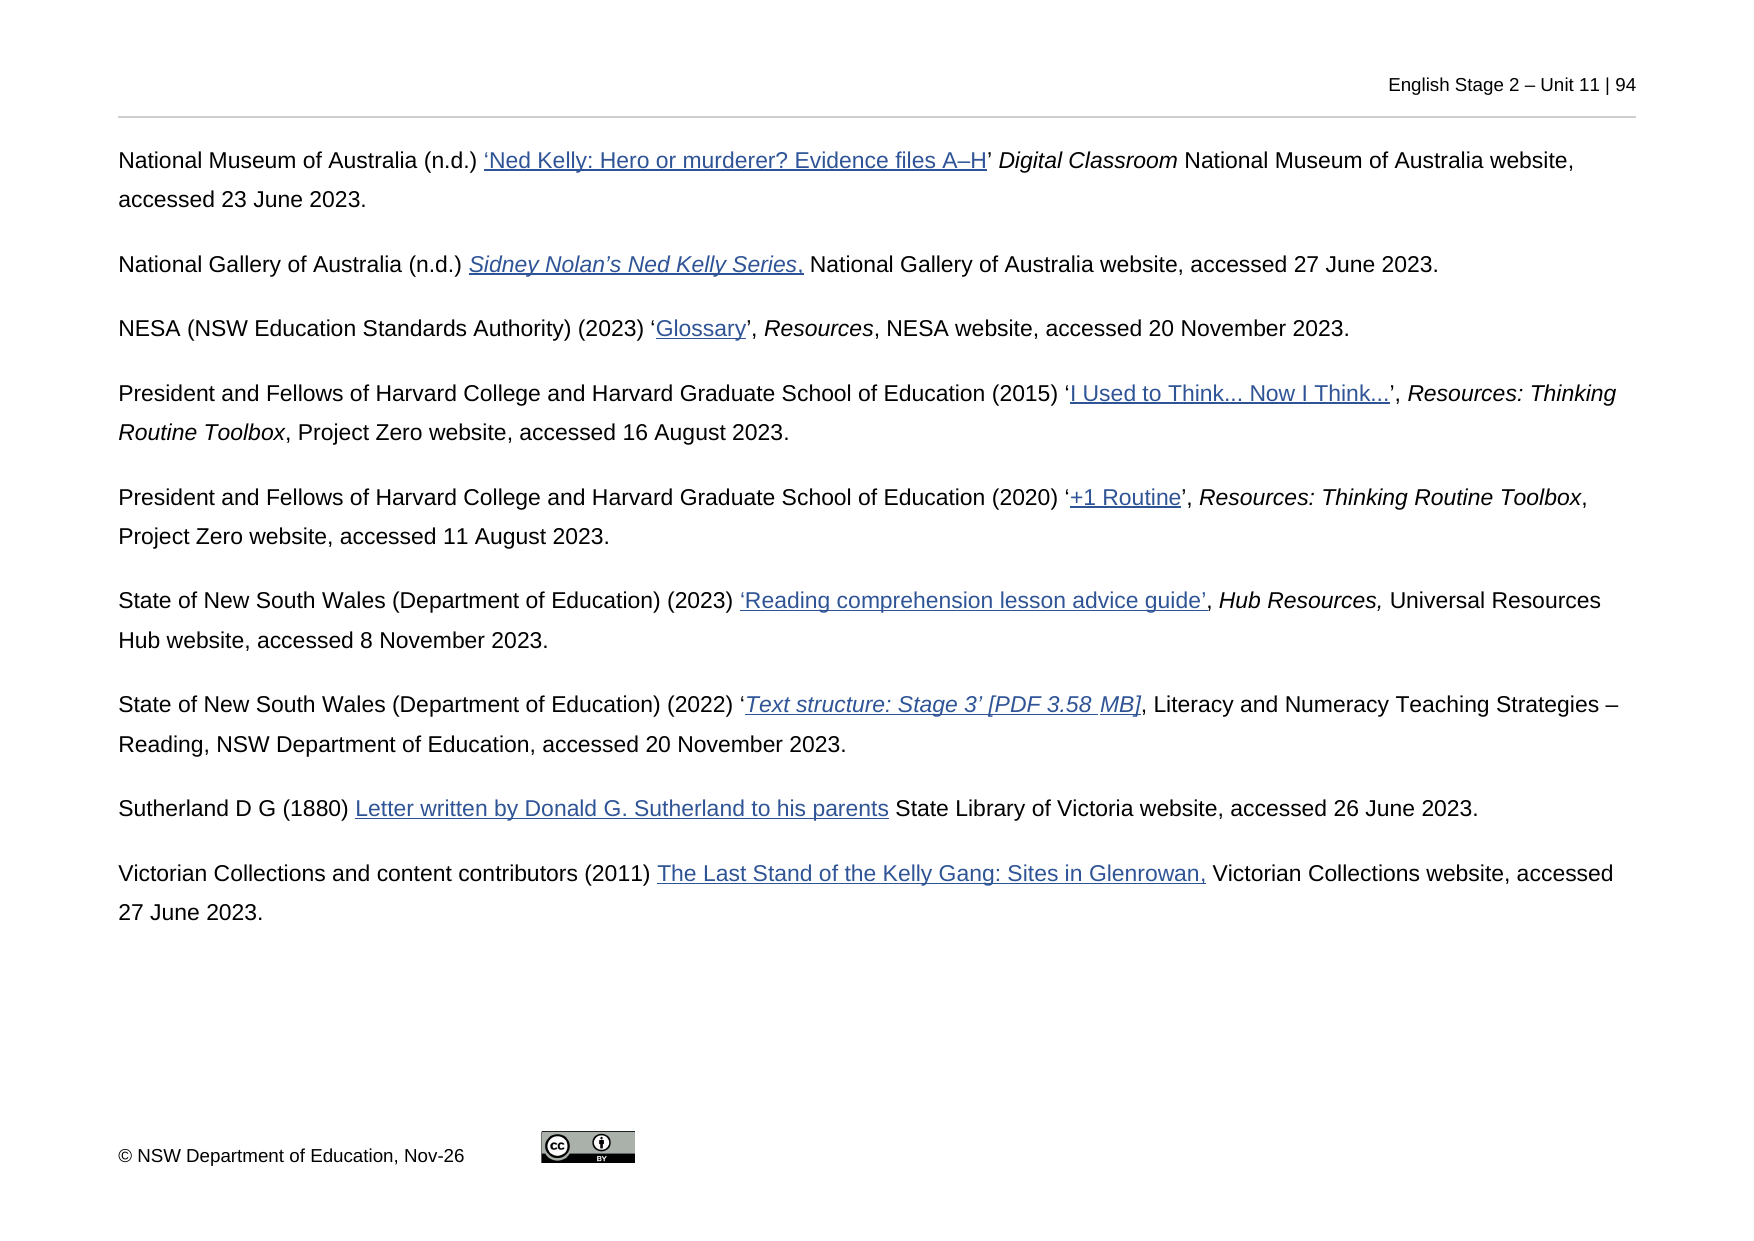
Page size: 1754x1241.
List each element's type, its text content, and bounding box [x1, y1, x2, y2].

text Sutherland D G (1880) Letter written by Donald G. Sutherland to his parents State Library of Victoria website, accessed 26 June 2023. [118, 795, 1636, 822]
text NESA (NSW Education Standards Authority) (2023) ‘Glossary’, Resources, NESA website, accessed 20 November 2023. [118, 315, 1636, 341]
text President and Fellows of Harvard College and Harvard Graduate School of Education (2020) ‘+1 Routine’, Resources: Thinking Routine Toolbox, Project Zero website, accessed 11 August 2023. [118, 483, 1636, 549]
text National Museum of Australia (n.d.) ‘Ned Kelly: Hero or murderer? Evidence files A–H’ Digital Classroom National Museum of Australia website, accessed 23 June 2023. [118, 147, 1636, 212]
text National Gallery of Australia (n.d.) Sidney Nolan’s Ned Kelly Series, National Gallery of Australia website, accessed 27 June 2023. [118, 251, 1636, 277]
text President and Fellows of Harvard College and Harvard Graduate School of Education (2015) ‘I Used to Think... Now I Think...’, Resources: Thinking Routine Toolbox, Project Zero website, accessed 16 August 2023. [118, 379, 1636, 445]
text State of New South Wales (Department of Education) (2022) ‘Text structure: Stage 3’ [PDF 3.58 MB], Literacy and Numeracy Teaching Strategies – Reading, NSW Department of Education, accessed 20 November 2023. [118, 691, 1636, 757]
text Victorian Collections and content contributors (2011) The Last Stand of the Kelly Gang: Sites in Glenrowan, Victorian Collections website, accessed 27 June 2023. [118, 860, 1636, 926]
picture [541, 1131, 635, 1163]
text State of New South Wales (Department of Education) (2023) ‘Reading comprehension lesson advice guide’, Hub Resources, Universal Resources Hub website, accessed 8 November 2023. [118, 587, 1636, 653]
